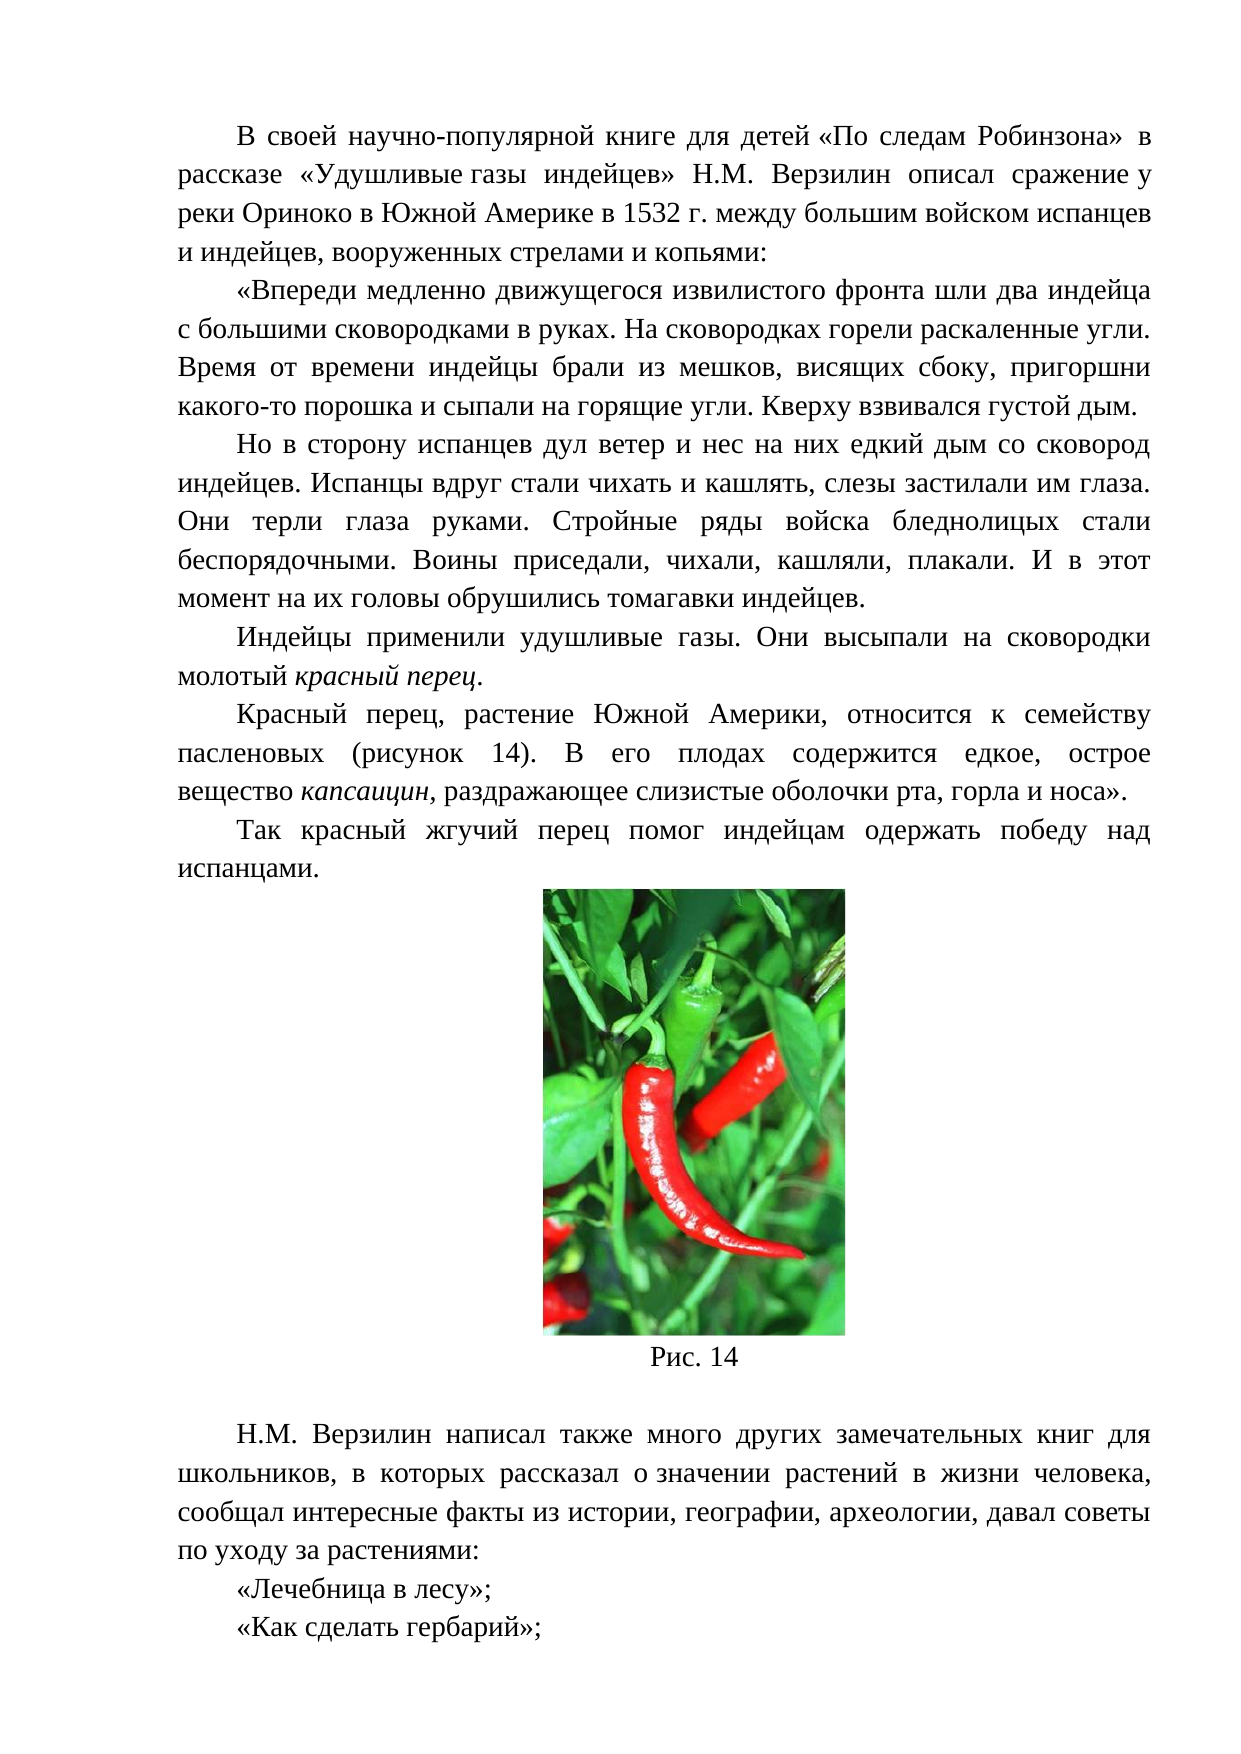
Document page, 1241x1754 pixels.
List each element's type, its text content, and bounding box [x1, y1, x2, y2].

picture [542, 888, 846, 1336]
text «Впереди медленно движущегося извилистого фронта шли два индейца с большими сковородками в руках. На сковородках горели раскаленные угли. Время от времени индейцы брали из мешков, висящих сбоку, пригоршни какого-то порошка и сыпали на горящие угли. Кверху взвивался густой дым. [177, 272, 1152, 421]
text Рис. 14 [177, 1339, 1152, 1373]
text Н.М. Верзилин написал также много других замечательных книг для школьников, в которых рассказал о значении растений в жизни человека, сообщал интересные факты из истории, географии, археологии, давал советы по уходу за растениями: [177, 1417, 1152, 1566]
text Но в сторону испанцев дул ветер и нес на них едкий дым со сковород индейцев. Испанцы вдруг стали чихать и кашлять, слезы застилали им глаза. Они терли глаза руками. Стройные ряды войска бледнолицых стали беспорядочными. Воины приседали, чихали, кашляли, плакали. И в этот момент на их головы обрушились томагавки индейцев. [177, 426, 1152, 614]
text «Как сделать гербарий»; [177, 1609, 1152, 1643]
text В своей научно-популярной книге для детей «По следам Робинзона» в рассказе «Удушливые газы индейцев» Н.М. Верзилин описал сражение у реки Ориноко в Южной Америке в 1532 г. между большим войском испанцев и индейцев, вооруженных стрелами и копьями: [177, 118, 1152, 267]
text Так красный жгучий перец помог индейцам одержать победу над испанцами. [177, 812, 1152, 884]
text Красный перец, растение Южной Америки, относится к семейству пасленовых (рисунок 14). В его плодах содержится едкое, острое вещество капсаицин, раздражающее слизистые оболочки рта, горла и носа». [177, 696, 1152, 807]
text Индейцы применили удушливые газы. Они высыпали на сковородки молотый красный перец. [177, 619, 1152, 691]
text «Лечебница в лесу»; [177, 1571, 1152, 1604]
